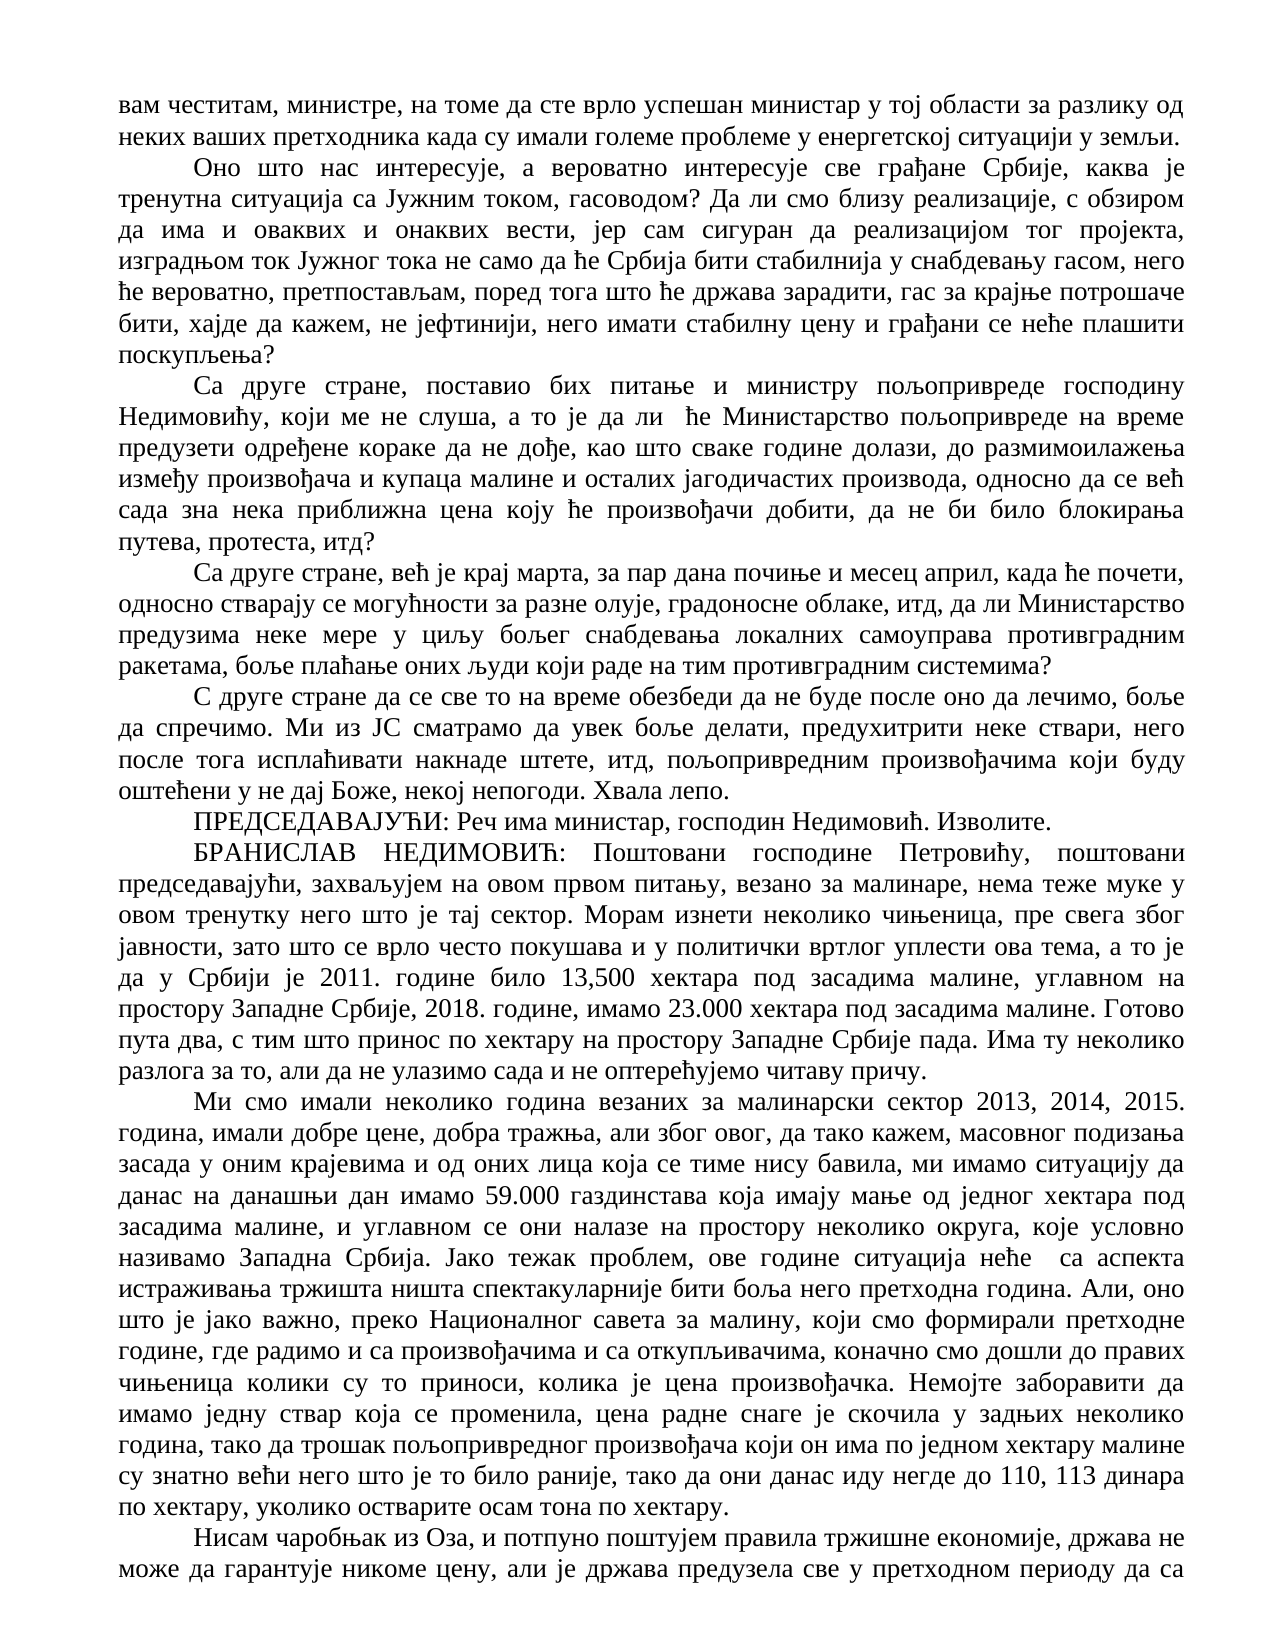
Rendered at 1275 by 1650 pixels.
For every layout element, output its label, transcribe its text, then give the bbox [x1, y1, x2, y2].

text БРАНИСЛАВ НЕДИМОВИЋ: Поштовани господине Петровићу, поштовани председавајући, захваљујем на овом првом питању, везано за малинаре, нема теже муке у овом тренутку него што је тај сектор. Морам изнети неколико чињеница, пре свега због јавности, зато што се врло често покушава и у политички вртлог уплести ова тема, а то је да у Србији је 2011. године било 13,500 хектара под засадима малине, углавном на простору Западне Србије, 2018. године, имамо 23.000 хектара под засадима малине. Готово пута два, с тим што принос по хектару на простору Западне Србије пада. Има ту неколико разлога за то, али да не улазимо сада и не оптерећујемо читаву причу. [118, 836, 1186, 1085]
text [118, 1521, 1186, 1584]
text Са друге стране, поставио бих питање и министру пољопривреде господину Недимовићу, који ме не слуша, а то је да ли ће Министарство пољопривреде на време предузети одређене кораке да не дође, као што сваке године долази, до размимоилажења између произвођача и купаца малине и осталих јагодичастих производа, односно да се већ сада зна нека приближна цена коју ће произвођачи добити, да не би било блокирања путева, протеста, итд? [118, 369, 1186, 556]
text Ми смо имали неколико година везаних за малинарски сектор 2013, 2014, 2015. година, имали добре цене, добра тражња, али због овог, да тако кажем, масовног подизања засада у оним крајевима и од оних лица која се тиме нису бавила, ми имамо ситуацију да данас на данашњи дан имамо 59.000 газдинстава која имају мање од једног хектара под засадима малине, и углавном се они налазе на простору неколико округа, које условно називамо Западна Србија. Јако тежак проблем, ове године ситуација неће са аспекта истраживања тржишта ништа спектакуларније бити боља него претходна година. Али, оно што је јако важно, преко Националног савета за малину, који смо формирали претходне године, где радимо и са произвођачима и са откупљивачима, коначно смо дошли до правих чињеница колики су то приноси, колика је цена произвођачка. Немојте заборавити да имамо једну ствар која се променила, цена радне снаге је скочила у задњих неколико година, тако да трошак пољопривредног произвођача који он има по једном хектару малине су знатно већи него што је то било раније, тако да они данас иду негде до 110, 113 динара по хектару, уколико остварите осам тона по хектару. [118, 1085, 1186, 1521]
text С друге стране да се све то на време обезбеди да не буде после оно да лечимо, боље да спречимо. Ми из ЈС сматрамо да увек боље делати, предухитрити неке ствари, него после тога исплаћивати накнаде штете, итд, пољопривредним произвођачима који буду оштећени у не дај Боже, некој непогоди. Хвала лепо. [118, 680, 1186, 805]
text Са друге стране, већ је крај марта, за пар дана почиње и месец април, када ће почети, односно стварају се могућности за разне олује, градоносне облаке, итд, да ли Министарство предузима неке мере у циљу бољег снабдевања локалних самоуправа противградним ракетама, боље плаћање оних људи који раде на тим противградним системима? [118, 556, 1186, 680]
text ПРЕДСЕДАВАЈУЋИ: Реч има министар, господин Недимовић. Изволите. [118, 805, 1186, 836]
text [118, 89, 1186, 151]
text Оно што нас интересује, а вероватно интересује све грађане Србије, каква је тренутна ситуација са Јужним током, гасоводом? Да ли смо близу реализације, с обзиром да има и оваквих и онаквих вести, јер сам сигуран да реализацијом тог пројекта, изградњом ток Јужног тока не само да ће Србија бити стабилнија у снабдевању гасом, него ће вероватно, претпостављам, поред тога што ће држава зарадити, гас за крајње потрошаче бити, хајде да кажем, не јефтинији, него имати стабилну цену и грађани се неће плашити поскупљења? [118, 151, 1186, 369]
